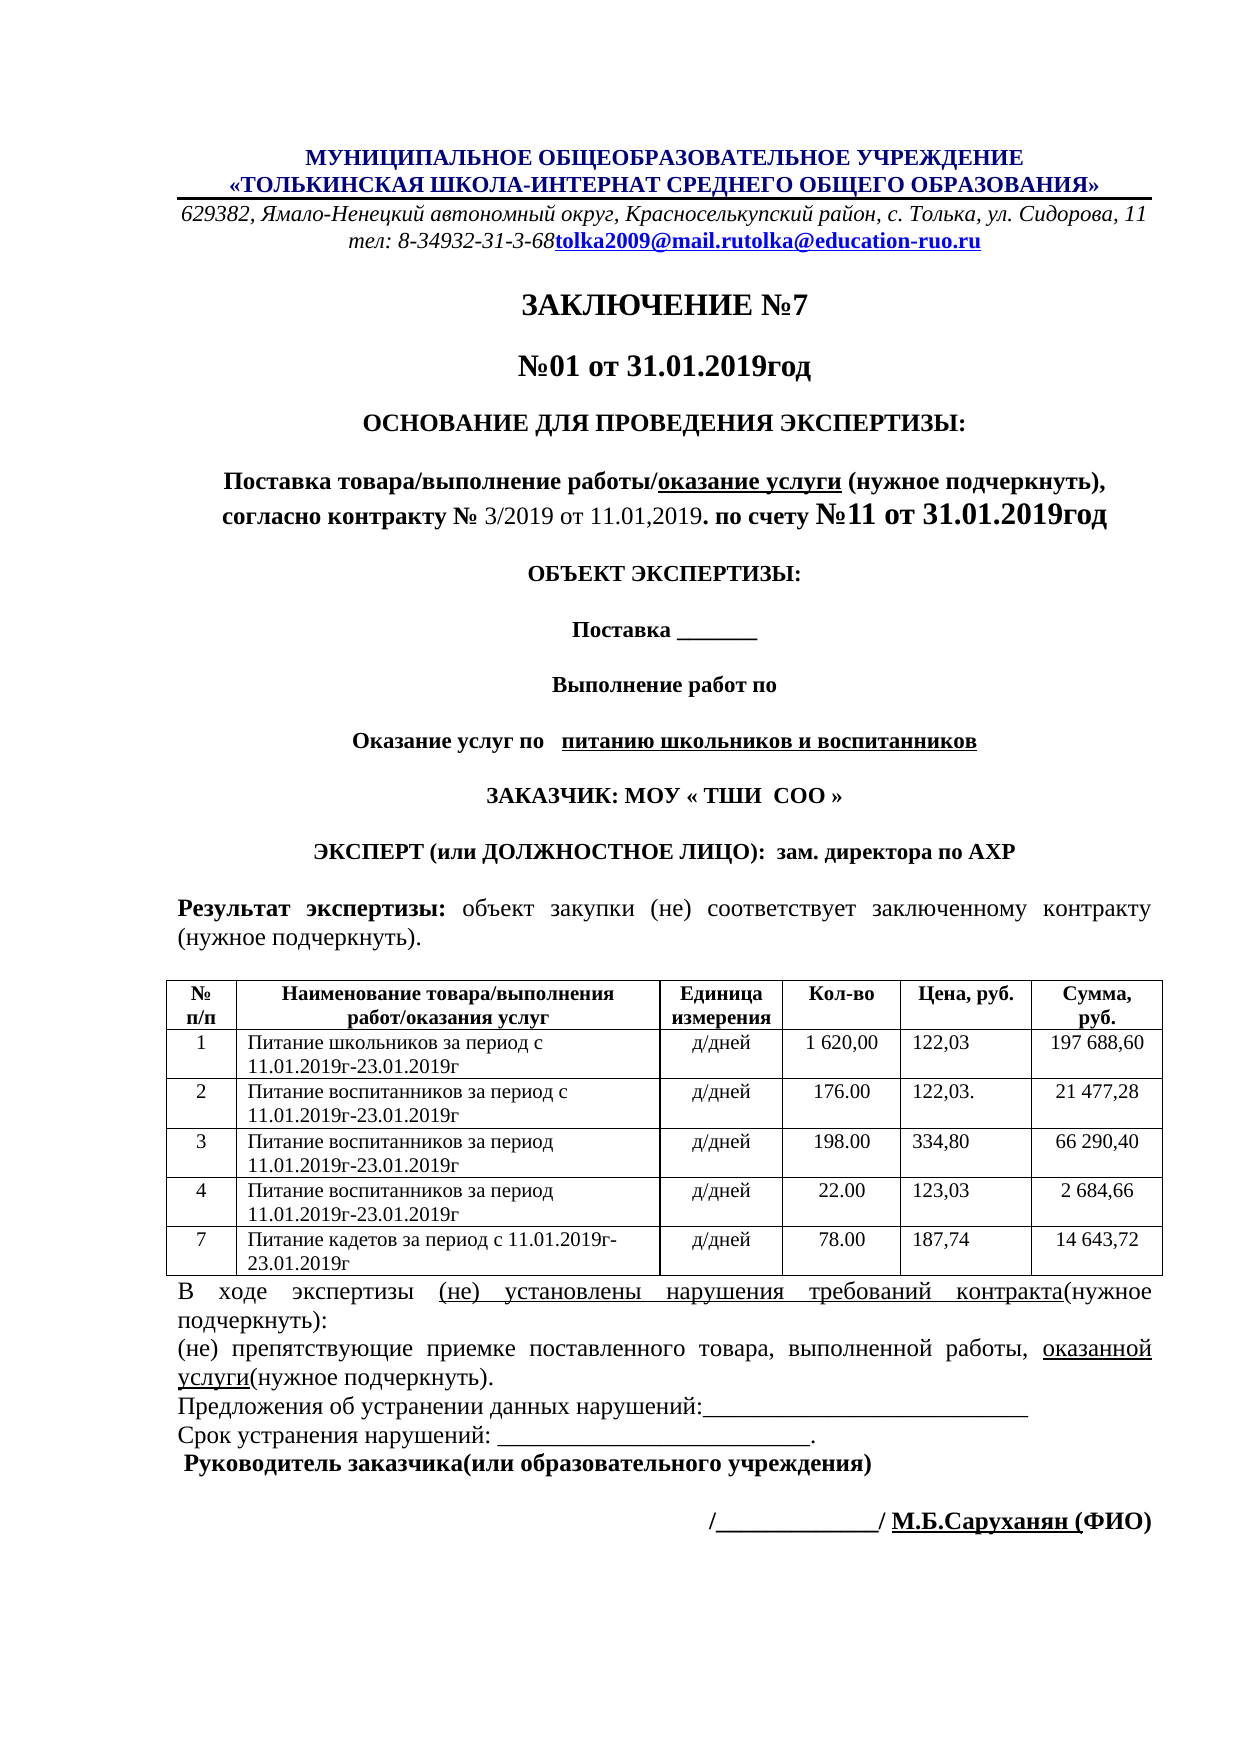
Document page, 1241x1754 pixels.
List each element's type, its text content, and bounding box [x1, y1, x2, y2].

text тел: 8-34932-31-3-68tolka2009@mail.rutolka@education-ruo.ru [177, 227, 1152, 253]
text /_____________/ М.Б.Саруханян (ФИО) [177, 1506, 1152, 1535]
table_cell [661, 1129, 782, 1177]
text (не) препятствующие приемке поставленного товара, выполненной работы, оказанной услуги(нужное подчеркнуть). [177, 1333, 1152, 1391]
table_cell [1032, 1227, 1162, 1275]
text Поставка товара/выполнение работы/оказание услуги (нужное подчеркнуть), согласно контракту № 3/2019 от 11.01,2019. по счету №11 от 31.01.2019год [177, 466, 1152, 531]
text Руководитель заказчика(или образовательного учреждения) [177, 1448, 1152, 1477]
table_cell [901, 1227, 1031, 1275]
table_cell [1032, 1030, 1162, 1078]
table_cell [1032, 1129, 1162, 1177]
text ЗАКЛЮЧЕНИЕ №7 [177, 287, 1152, 322]
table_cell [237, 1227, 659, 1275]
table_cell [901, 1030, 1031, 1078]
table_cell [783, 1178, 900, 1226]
text ЭКСПЕРТ (или ДОЛЖНОСТНОЕ ЛИЦО): зам. директора по АХР [177, 838, 1152, 864]
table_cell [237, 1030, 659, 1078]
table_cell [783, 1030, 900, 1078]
text «ТОЛЬКИНСКАЯ ШКОЛА-ИНТЕРНАТ СРЕДНЕГО ОБЩЕГО ОБРАЗОВАНИЯ» [177, 171, 1152, 197]
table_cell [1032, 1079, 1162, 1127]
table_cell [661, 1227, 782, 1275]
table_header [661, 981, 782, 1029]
text ОБЪЕКТ ЭКСПЕРТИЗЫ: [177, 560, 1152, 587]
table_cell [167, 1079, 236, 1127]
text №01 от 31.01.2019год [177, 347, 1152, 383]
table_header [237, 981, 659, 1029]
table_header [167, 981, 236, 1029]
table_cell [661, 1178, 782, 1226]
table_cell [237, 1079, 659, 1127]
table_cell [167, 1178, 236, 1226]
text В ходе экспертизы (не) установлены нарушения требований контракта(нужное подчеркнуть): [177, 1276, 1152, 1333]
text Поставка _______ [177, 616, 1152, 642]
text 629382, Ямало-Ненецкий автономный округ, Красноселькупский район, с. Толька, ул. Сидорова, 11 [177, 200, 1152, 227]
text Оказание услуг по питанию школьников и воспитанников [177, 727, 1152, 753]
text ОСНОВАНИЕ ДЛЯ ПРОВЕДЕНИЯ ЭКСПЕРТИЗЫ: [177, 408, 1152, 437]
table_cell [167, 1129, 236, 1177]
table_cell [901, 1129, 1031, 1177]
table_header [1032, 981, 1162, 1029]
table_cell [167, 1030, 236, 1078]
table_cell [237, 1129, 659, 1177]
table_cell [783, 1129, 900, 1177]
text Результат экспертизы: объект закупки (не) соответствует заключенному контракту (нужное подчеркнуть). [177, 893, 1152, 951]
text Выполнение работ по [177, 671, 1152, 698]
text ЗАКАЗЧИК: МОУ « ТШИ СОО » [177, 782, 1152, 809]
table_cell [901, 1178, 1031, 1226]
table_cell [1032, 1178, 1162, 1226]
text МУНИЦИПАЛЬНОЕ ОБЩЕОБРАЗОВАТЕЛЬНОЕ УЧРЕЖДЕНИЕ [177, 144, 1152, 171]
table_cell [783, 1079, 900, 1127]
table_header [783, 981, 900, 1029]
text Предложения об устранении данных нарушений:__________________________ [177, 1391, 1152, 1420]
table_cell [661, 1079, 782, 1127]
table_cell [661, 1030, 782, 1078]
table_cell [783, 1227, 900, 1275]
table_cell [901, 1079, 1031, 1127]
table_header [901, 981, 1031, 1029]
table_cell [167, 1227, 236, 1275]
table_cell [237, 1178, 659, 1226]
text Срок устранения нарушений: _________________________. [177, 1420, 1152, 1448]
